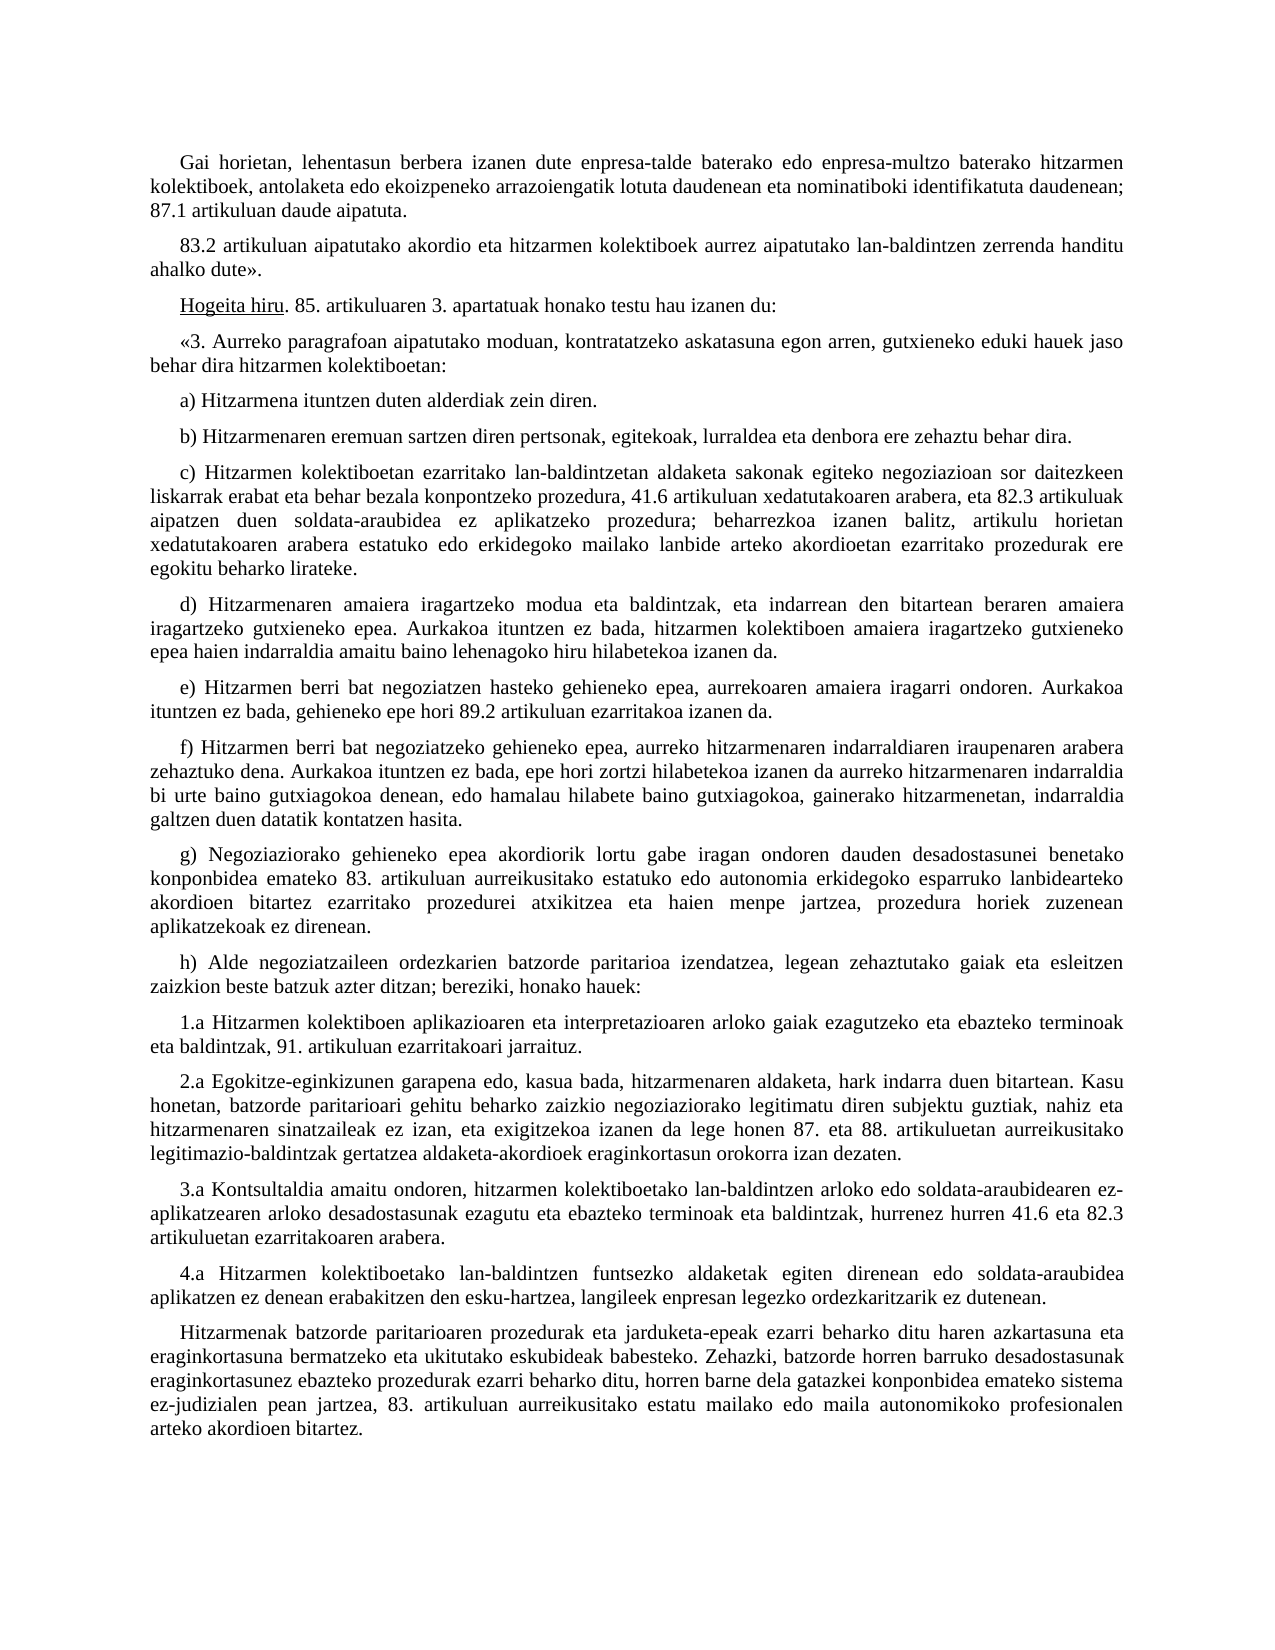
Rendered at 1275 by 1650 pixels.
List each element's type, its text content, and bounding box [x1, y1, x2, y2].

text a) Hitzarmena ituntzen duten alderdiak zein diren. [150, 389, 1125, 413]
text 1.a Hitzarmen kolektiboen aplikazioaren eta interpretazioaren arloko gaiak ezagutzeko eta ebazteko terminoak eta baldintzak, 91. artikuluan ezarritakoari jarraituz. [150, 1010, 1125, 1058]
text h) Alde negoziatzaileen ordezkarien batzorde paritarioa izendatzea, legean zehaztutako gaiak eta esleitzen zaizkion beste batzuk azter ditzan; bereziki, honako hauek: [150, 950, 1125, 998]
text c) Hitzarmen kolektiboetan ezarritako lan-baldintzetan aldaketa sakonak egiteko negoziazioan sor daitezkeen liskarrak erabat eta behar bezala konpontzeko prozedura, 41.6 artikuluan xedatutakoaren arabera, eta 82.3 artikuluak aipatzen duen soldata-araubidea ez aplikatzeko prozedura; beharrezkoa izanen balitz, artikulu horietan xedatutakoaren arabera estatuko edo erkidegoko mailako lanbide arteko akordioetan ezarritako prozedurak ere egokitu beharko lirateke. [150, 460, 1125, 580]
text d) Hitzarmenaren amaiera iragartzeko modua eta baldintzak, eta indarrean den bitartean beraren amaiera iragartzeko gutxieneko epea. Aurkakoa ituntzen ez bada, hitzarmen kolektiboen amaiera iragartzeko gutxieneko epea haien indarraldia amaitu baino lehenagoko hiru hilabetekoa izanen da. [150, 592, 1125, 664]
text 3.a Kontsultaldia amaitu ondoren, hitzarmen kolektiboetako lan-baldintzen arloko edo soldata-araubidearen ez-aplikatzearen arloko desadostasunak ezagutu eta ebazteko terminoak eta baldintzak, hurrenez hurren 41.6 eta 82.3 artikuluetan ezarritakoaren arabera. [150, 1177, 1125, 1249]
text g) Negoziaziorako gehieneko epea akordiorik lortu gabe iragan ondoren dauden desadostasunei benetako konponbidea emateko 83. artikuluan aurreikusitako estatuko edo autonomia erkidegoko esparruko lanbidearteko akordioen bitartez ezarritako prozedurei atxikitzea eta haien menpe jartzea, prozedura horiek zuzenean aplikatzekoak ez direnean. [150, 843, 1125, 938]
text b) Hitzarmenaren eremuan sartzen diren pertsonak, egitekoak, lurraldea eta denbora ere zehaztu behar dira. [150, 424, 1125, 448]
text f) Hitzarmen berri bat negoziatzeko gehieneko epea, aurreko hitzarmenaren indarraldiaren iraupenaren arabera zehaztuko dena. Aurkakoa ituntzen ez bada, epe hori zortzi hilabetekoa izanen da aurreko hitzarmenaren indarraldia bi urte baino gutxiagokoa denean, edo hamalau hilabete baino gutxiagokoa, gainerako hitzarmenetan, indarraldia galtzen duen datatik kontatzen hasita. [150, 735, 1125, 831]
text 4.a Hitzarmen kolektiboetako lan-baldintzen funtsezko aldaketak egiten direnean edo soldata-araubidea aplikatzen ez denean erabakitzen den esku-hartzea, langileek enpresan legezko ordezkaritzarik ez dutenean. [150, 1261, 1125, 1309]
text e) Hitzarmen berri bat negoziatzen hasteko gehieneko epea, aurrekoaren amaiera iragarri ondoren. Aurkakoa ituntzen ez bada, gehieneko epe hori 89.2 artikuluan ezarritakoa izanen da. [150, 675, 1125, 723]
text Hogeita hiru. 85. artikuluaren 3. apartatuak honako testu hau izanen du: [150, 293, 1125, 317]
text «3. Aurreko paragrafoan aipatutako moduan, kontratatzeko askatasuna egon arren, gutxieneko eduki hauek jaso behar dira hitzarmen kolektiboetan: [150, 329, 1125, 377]
text 83.2 artikuluan aipatutako akordio eta hitzarmen kolektiboek aurrez aipatutako lan-baldintzen zerrenda handitu ahalko dute». [150, 234, 1125, 282]
text 2.a Egokitze-eginkizunen garapena edo, kasua bada, hitzarmenaren aldaketa, hark indarra duen bitartean. Kasu honetan, batzorde paritarioari gehitu beharko zaizkio negoziaziorako legitimatu diren subjektu guztiak, nahiz eta hitzarmenaren sinatzaileak ez izan, eta exigitzekoa izanen da lege honen 87. eta 88. artikuluetan aurreikusitako legitimazio-baldintzak gertatzea aldaketa-akordioek eraginkortasun orokorra izan dezaten. [150, 1070, 1125, 1166]
text Gai horietan, lehentasun berbera izanen dute enpresa-talde baterako edo enpresa-multzo baterako hitzarmen kolektiboek, antolaketa edo ekoizpeneko arrazoiengatik lotuta daudenean eta nominatiboki identifikatuta daudenean; 87.1 artikuluan daude aipatuta. [150, 150, 1125, 222]
text Hitzarmenak batzorde paritarioaren prozedurak eta jarduketa-epeak ezarri beharko ditu haren azkartasuna eta eraginkortasuna bermatzeko eta ukitutako eskubideak babesteko. Zehazki, batzorde horren barruko desadostasunak eraginkortasunez ebazteko prozedurak ezarri beharko ditu, horren barne dela gatazkei konponbidea emateko sistema ez-judizialen pean jartzea, 83. artikuluan aurreikusitako estatu mailako edo maila autonomikoko profesionalen arteko akordioen bitartez. [150, 1321, 1125, 1440]
